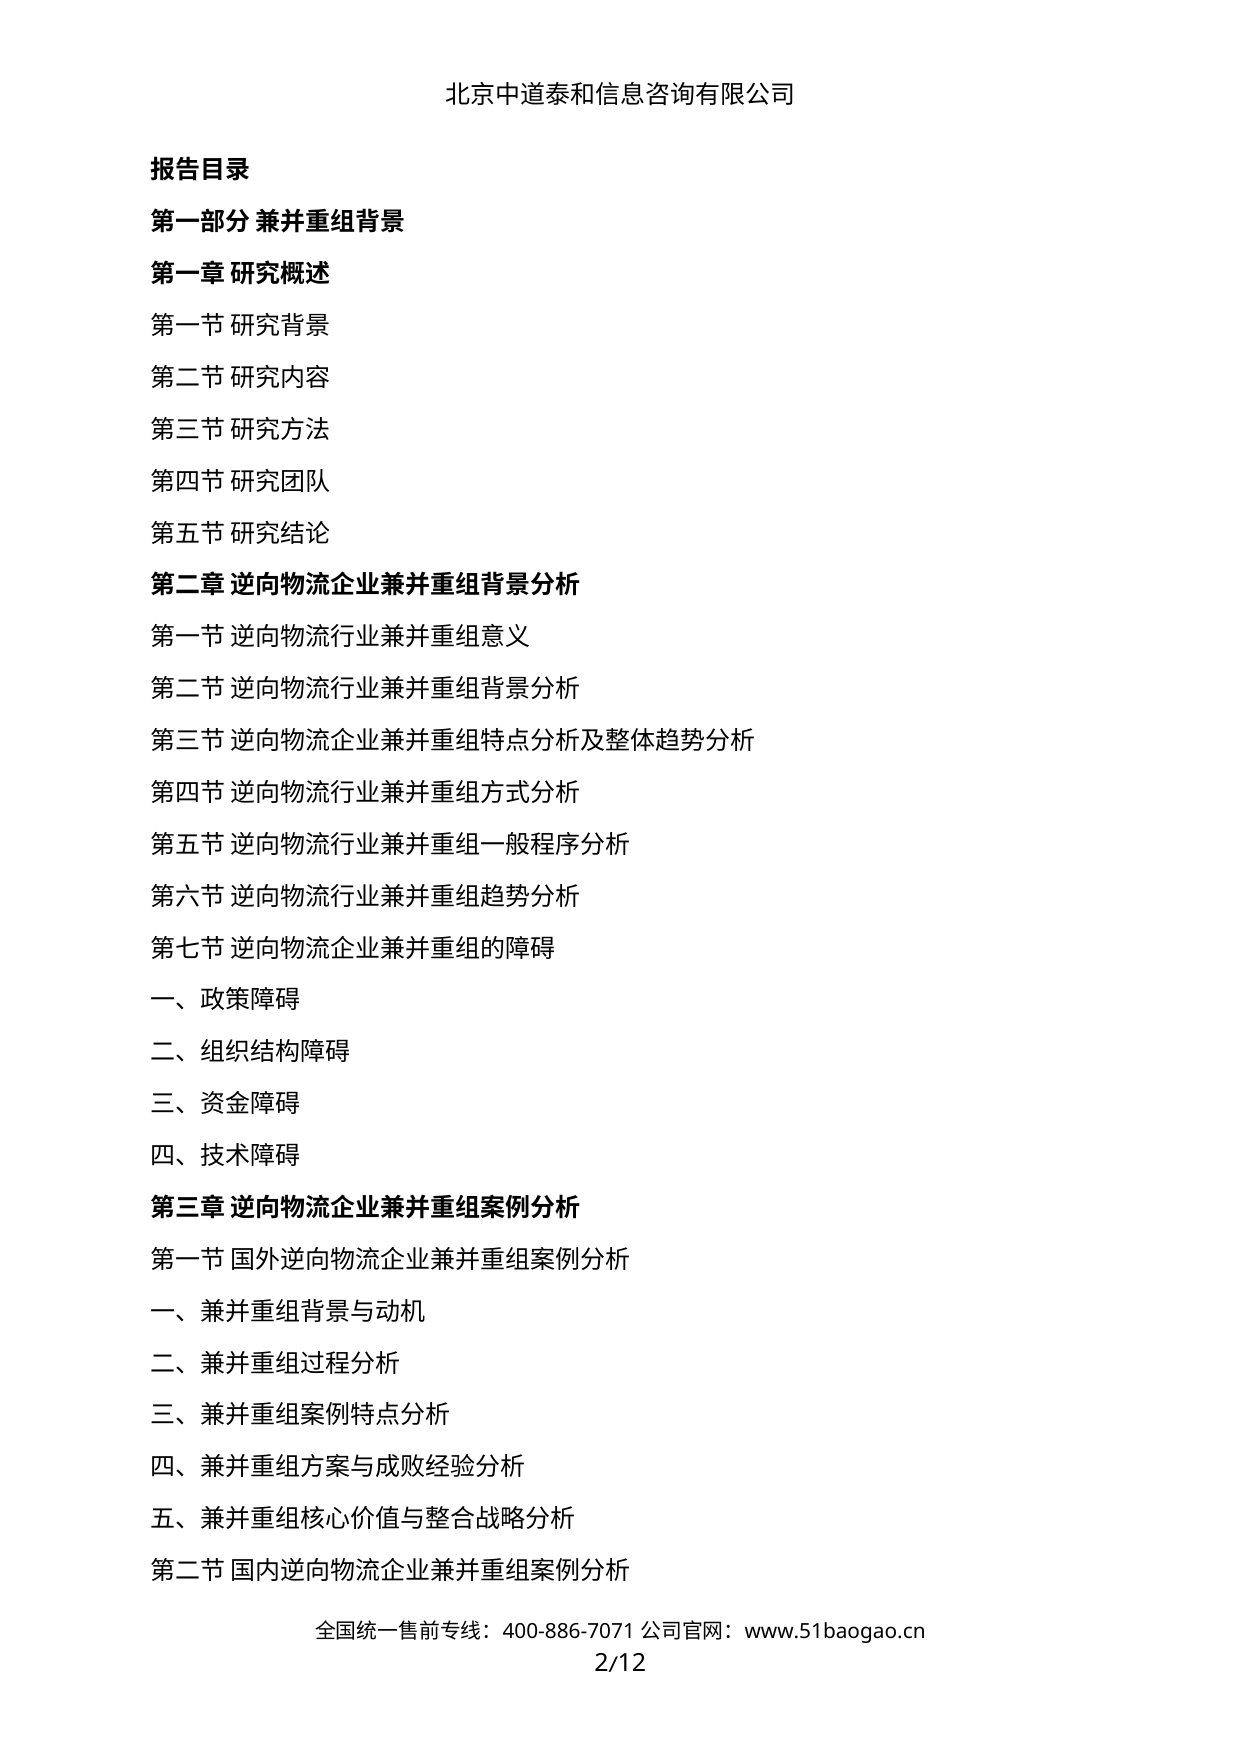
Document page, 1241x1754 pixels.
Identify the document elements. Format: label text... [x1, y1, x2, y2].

text 第一节 逆向物流行业兼并重组意义 [150, 617, 1090, 653]
text 第二节 研究内容 [150, 357, 1090, 394]
text 第二章 逆向物流企业兼并重组背景分析 [150, 565, 1090, 601]
text 第一部分 兼并重组背景 [150, 202, 1090, 238]
text 一、兼并重组背景与动机 [150, 1291, 1090, 1327]
text 四、技术障碍 [150, 1136, 1090, 1172]
text 第二节 逆向物流行业兼并重组背景分析 [150, 669, 1090, 705]
text 二、兼并重组过程分析 [150, 1343, 1090, 1379]
text 第一章 研究概述 [150, 254, 1090, 290]
text 第四节 逆向物流行业兼并重组方式分析 [150, 772, 1090, 809]
text 二、组织结构障碍 [150, 1032, 1090, 1068]
text 第五节 逆向物流行业兼并重组一般程序分析 [150, 824, 1090, 861]
text 三、兼并重组案例特点分析 [150, 1395, 1090, 1431]
text 第七节 逆向物流企业兼并重组的障碍 [150, 928, 1090, 964]
text 五、兼并重组核心价值与整合战略分析 [150, 1499, 1090, 1535]
text 一、政策障碍 [150, 980, 1090, 1016]
text 第五节 研究结论 [150, 513, 1090, 549]
text 第三节 研究方法 [150, 409, 1090, 446]
text 第一节 研究背景 [150, 306, 1090, 342]
text 第六节 逆向物流行业兼并重组趋势分析 [150, 876, 1090, 912]
text 第三章 逆向物流企业兼并重组案例分析 [150, 1187, 1090, 1224]
text 第四节 研究团队 [150, 461, 1090, 497]
text 第一节 国外逆向物流企业兼并重组案例分析 [150, 1239, 1090, 1276]
text 第三节 逆向物流企业兼并重组特点分析及整体趋势分析 [150, 721, 1090, 757]
text 报告目录 [150, 150, 1090, 186]
text 四、兼并重组方案与成败经验分析 [150, 1447, 1090, 1483]
text 第二节 国内逆向物流企业兼并重组案例分析 [150, 1551, 1090, 1587]
text 三、资金障碍 [150, 1084, 1090, 1120]
